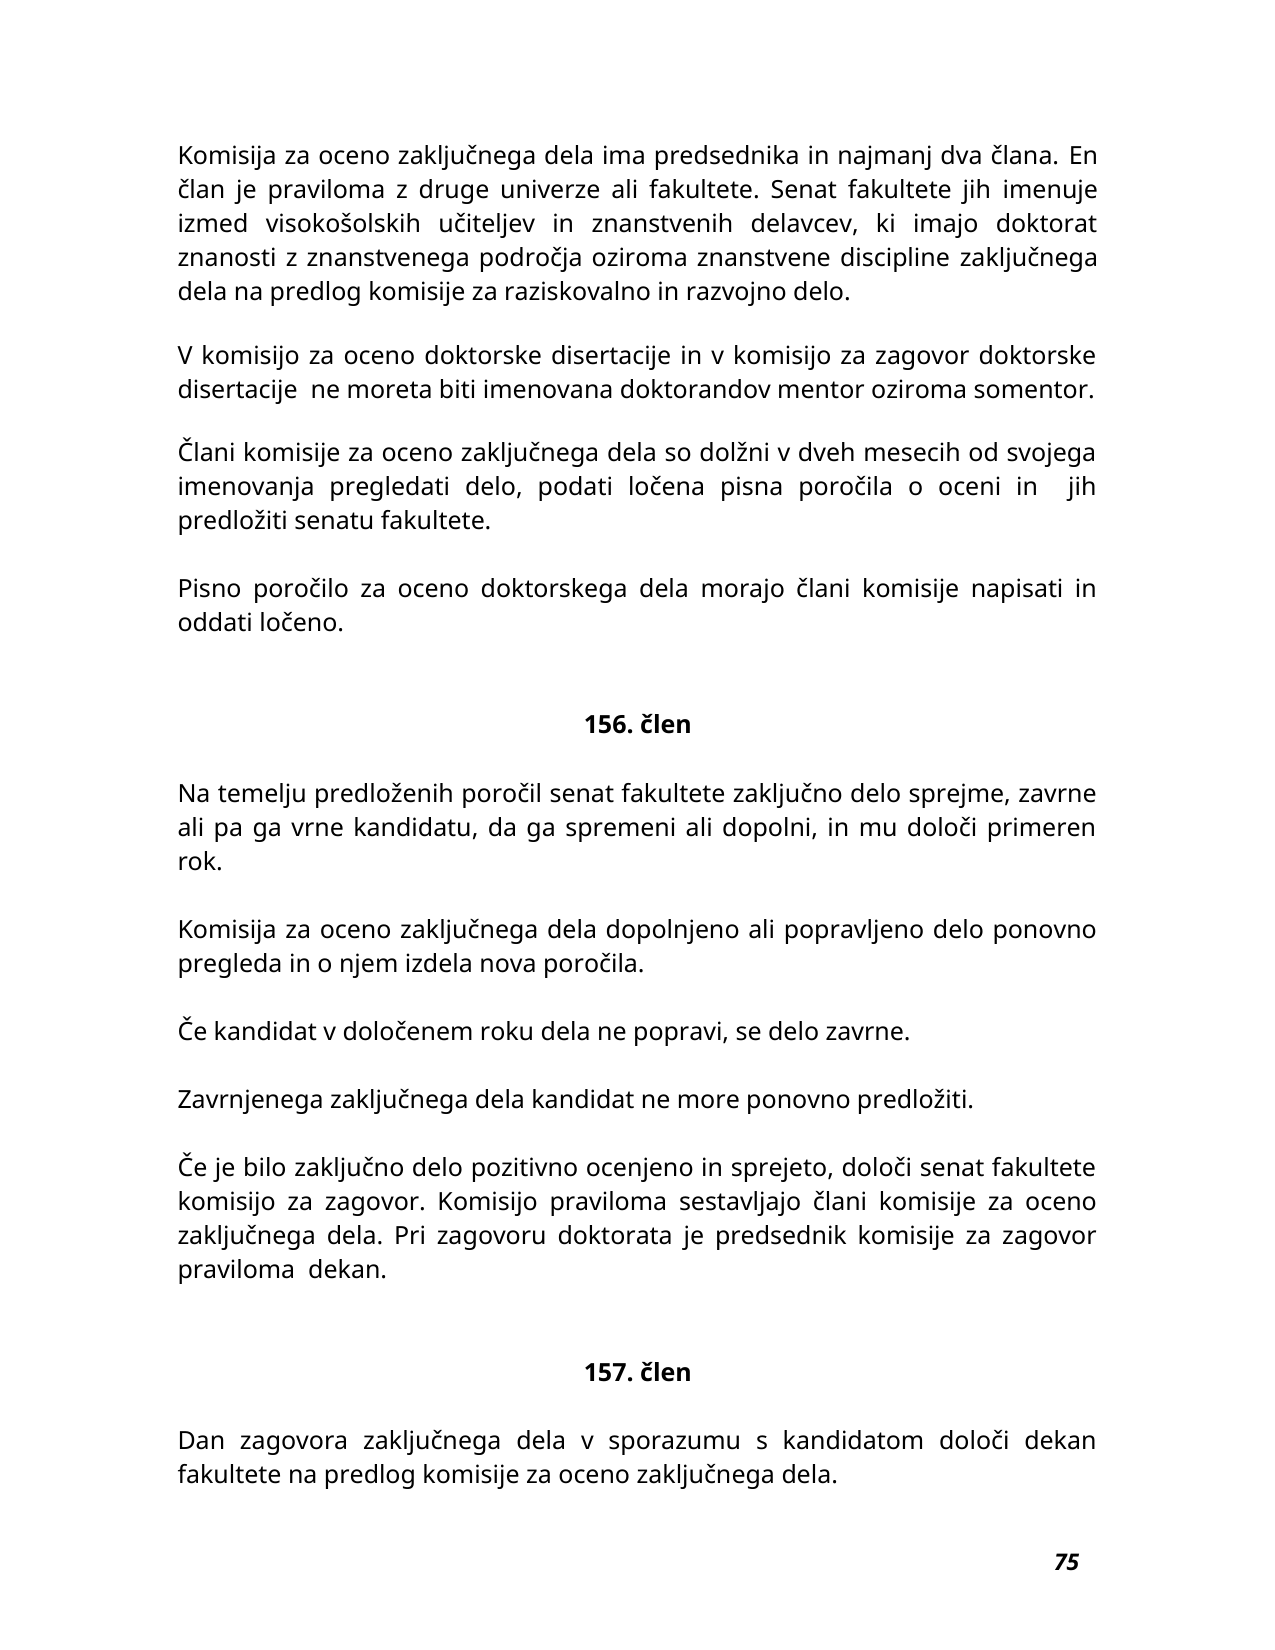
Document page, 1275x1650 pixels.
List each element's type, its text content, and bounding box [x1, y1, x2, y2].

text Dan zagovora zaključnega dela v sporazumu s kandidatom določi dekan fakultete na predlog komisije za oceno zaključnega dela. [177, 1422, 1098, 1491]
text Na temelju predloženih poročil senat fakultete zaključno delo sprejme, zavrne ali pa ga vrne kandidatu, da ga spremeni ali dopolni, in mu določi primeren rok. [177, 775, 1098, 877]
text V komisijo za oceno doktorske disertacije in v komisijo za zagovor doktorske disertacije ne moreta biti imenovana doktorandov mentor oziroma somentor. [177, 337, 1098, 405]
text Pisno poročilo za oceno doktorskega dela morajo člani komisije napisati in oddati ločeno. [177, 571, 1098, 639]
text Komisija za oceno zaključnega dela dopolnjeno ali popravljeno delo ponovno pregleda in o njem izdela nova poročila. [177, 911, 1098, 979]
text Komisija za oceno zaključnega dela ima predsednika in najmanj dva člana. En član je praviloma z druge univerze ali fakultete. Senat fakultete jih imenuje izmed visokošolskih učiteljev in znanstvenih delavcev, ki imajo doktorat znanosti z znanstvenega področja oziroma znanstvene discipline zaključnega dela na predlog komisije za raziskovalno in razvojno delo. [177, 138, 1098, 308]
text 156. člen [177, 707, 1098, 741]
text 157. člen [177, 1354, 1098, 1388]
text Zavrnjenega zaključnega dela kandidat ne more ponovno predložiti. [177, 1082, 1098, 1116]
text Člani komisije za oceno zaključnega dela so dolžni v dveh mesecih od svojega imenovanja pregledati delo, podati ločena pisna poročila o oceni in jih predložiti senatu fakultete. [177, 434, 1098, 537]
text Če kandidat v določenem roku dela ne popravi, se delo zavrne. [177, 1014, 1098, 1048]
text Če je bilo zaključno delo pozitivno ocenjeno in sprejeto, določi senat fakultete komisijo za zagovor. Komisijo praviloma sestavljajo člani komisije za oceno zaključnega dela. Pri zagovoru doktorata je predsednik komisije za zagovor praviloma dekan. [177, 1150, 1098, 1286]
